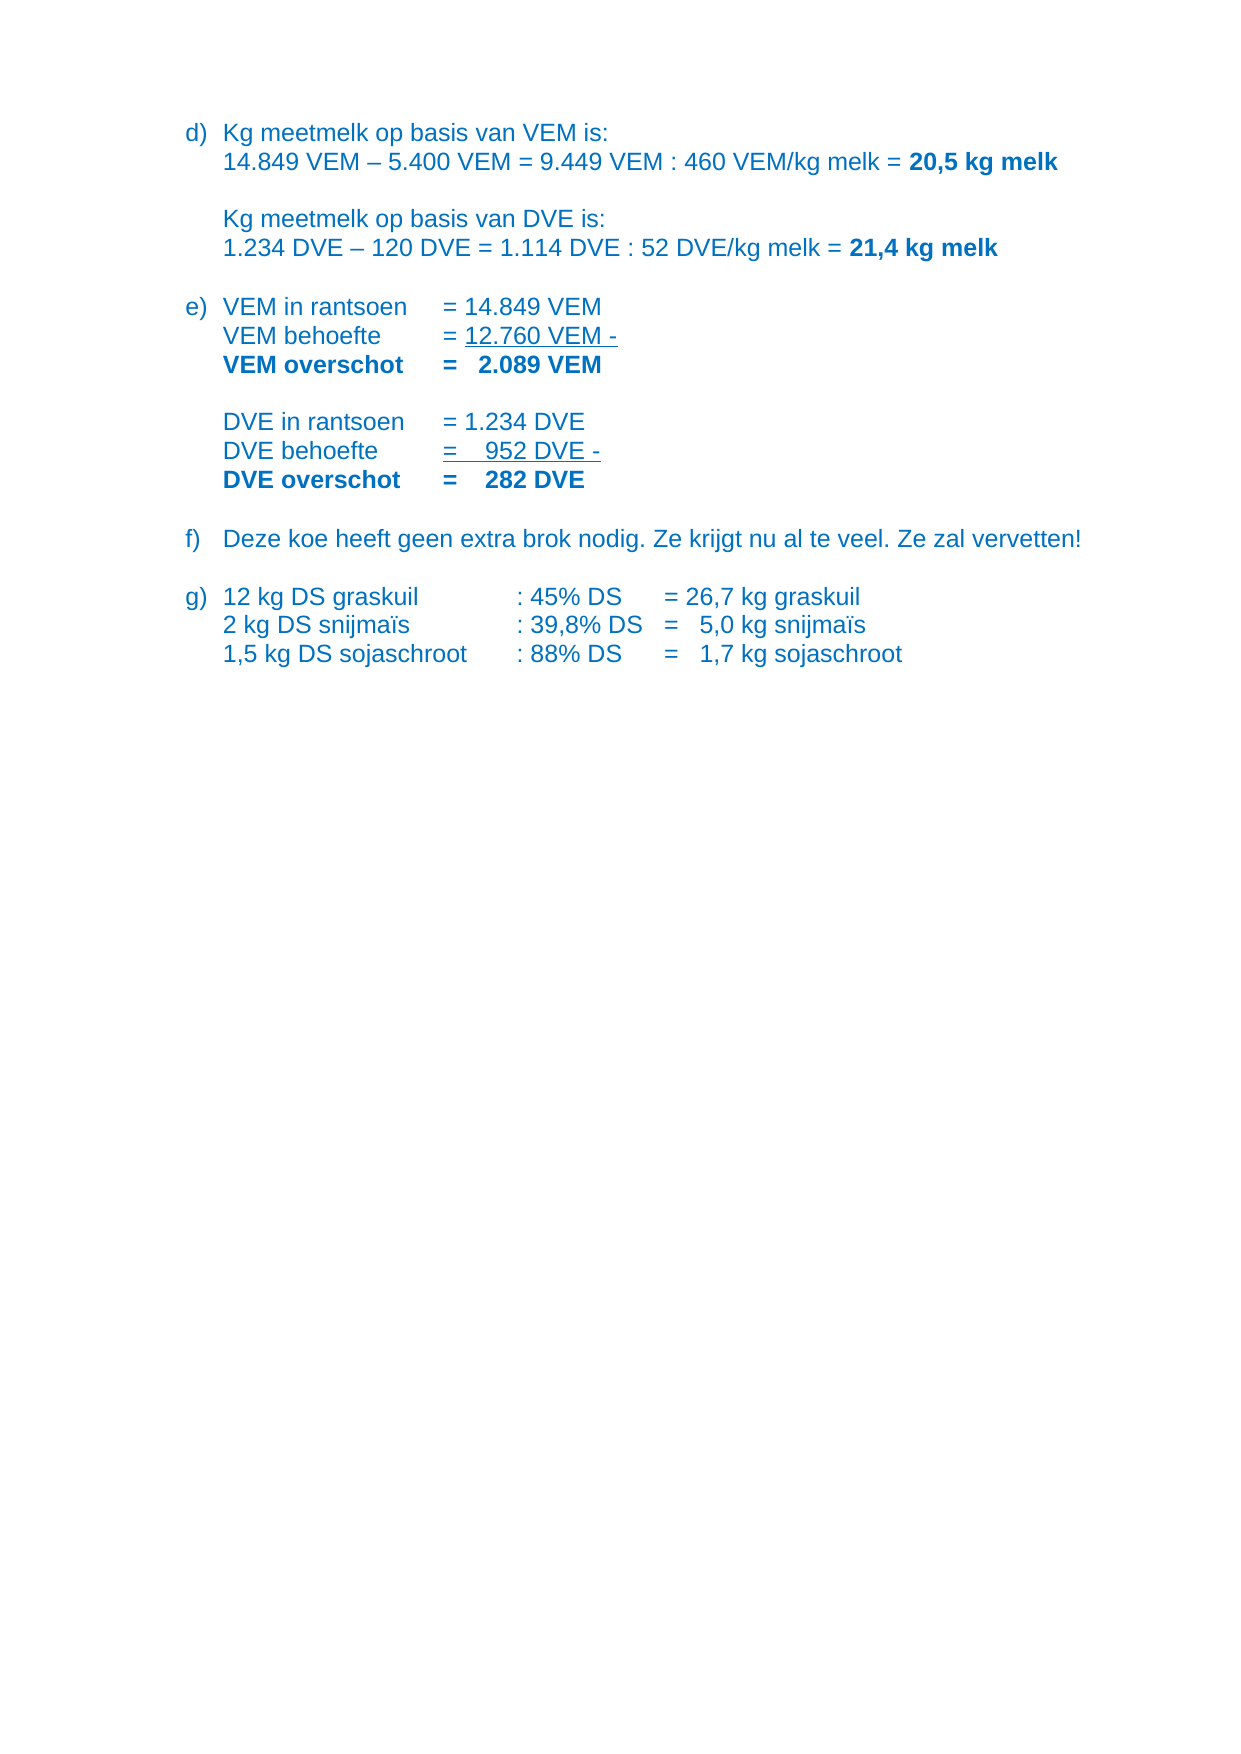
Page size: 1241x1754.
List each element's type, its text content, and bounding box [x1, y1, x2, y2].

list 12 kg DS graskuil : 45% DS = 26,7 kg graskuil 2 kg DS snijmaïs : 39,8% DS = 5,0 kg snijmaïs 1,5 kg DS sojaschroot : 88% DS = 1,7 kg sojaschroot [185, 582, 1092, 668]
list Kg meetmelk op basis van VEM is: 14.849 VEM – 5.400 VEM = 9.449 VEM : 460 VEM/kg melk = 20,5 kg melk Kg meetmelk op basis van DVE is: 1.234 DVE – 120 DVE = 1.114 DVE : 52 DVE/kg melk = 21,4 kg melk [185, 118, 1092, 292]
list Deze koe heeft geen extra brok nodig. Ze krijgt nu al te veel. Ze zal vervetten! [185, 524, 1092, 553]
list VEM in rantsoen = 14.849 VEM VEM behoefte = 12.760 VEM - VEM overschot = 2.089 VEM DVE in rantsoen = 1.234 DVE DVE behoefte = 952 DVE - DVE overschot = 282 DVE [185, 292, 1092, 524]
